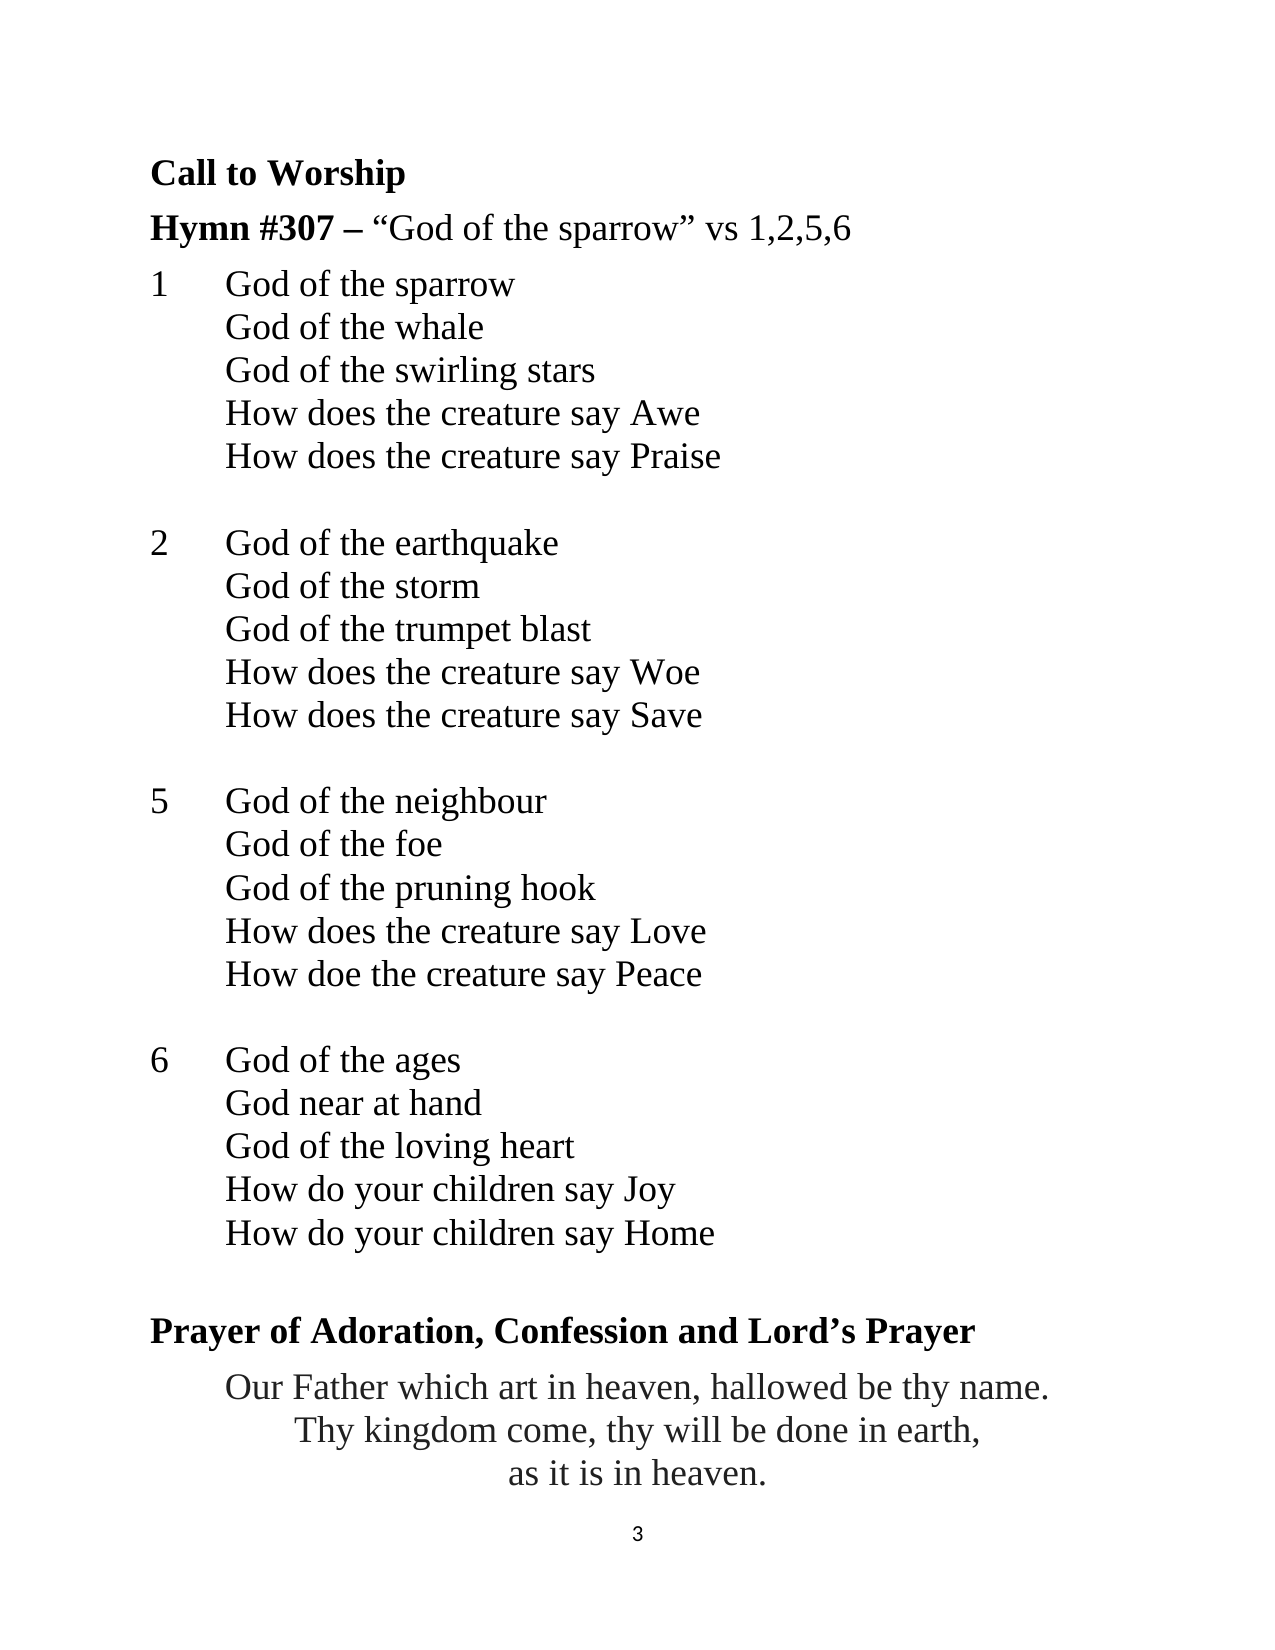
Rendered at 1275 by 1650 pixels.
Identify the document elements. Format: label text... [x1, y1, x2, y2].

subtitle Our Father which art in heaven, hallowed be thy name. [150, 1364, 1125, 1407]
text God near at hand [150, 1081, 1125, 1124]
text Call to Worship [150, 150, 1125, 193]
text Hymn #307 – “God of the sparrow” vs 1,2,5,6 [150, 206, 1125, 249]
text God of the foe [150, 822, 1125, 865]
text 1 God of the sparrow [150, 261, 1125, 304]
text 5 God of the neighbour [150, 779, 1125, 822]
subtitle as it is in heaven. [150, 1451, 1125, 1494]
text God of the storm [150, 563, 1125, 606]
text God of the whale [150, 304, 1125, 347]
text 6 God of the ages [150, 1037, 1125, 1081]
text 2 God of the earthquake [150, 520, 1125, 563]
text How does the creature say Love [150, 908, 1125, 951]
text How does the creature say Praise [150, 434, 1125, 477]
text How does the creature say Save [150, 692, 1125, 736]
subtitle Thy kingdom come, thy will be done in earth, [150, 1407, 1125, 1451]
text God of the pruning hook [150, 865, 1125, 908]
text How does the creature say Awe [150, 391, 1125, 434]
text God of the trumpet blast [150, 606, 1125, 649]
text Prayer of Adoration, Confession and Lord’s Prayer [150, 1309, 1125, 1352]
text How do your children say Home [150, 1210, 1125, 1253]
text God of the loving heart [150, 1124, 1125, 1167]
text How do your children say Joy [150, 1167, 1125, 1210]
text How does the creature say Woe [150, 649, 1125, 692]
text God of the swirling stars [150, 347, 1125, 391]
text How doe the creature say Peace [150, 951, 1125, 994]
